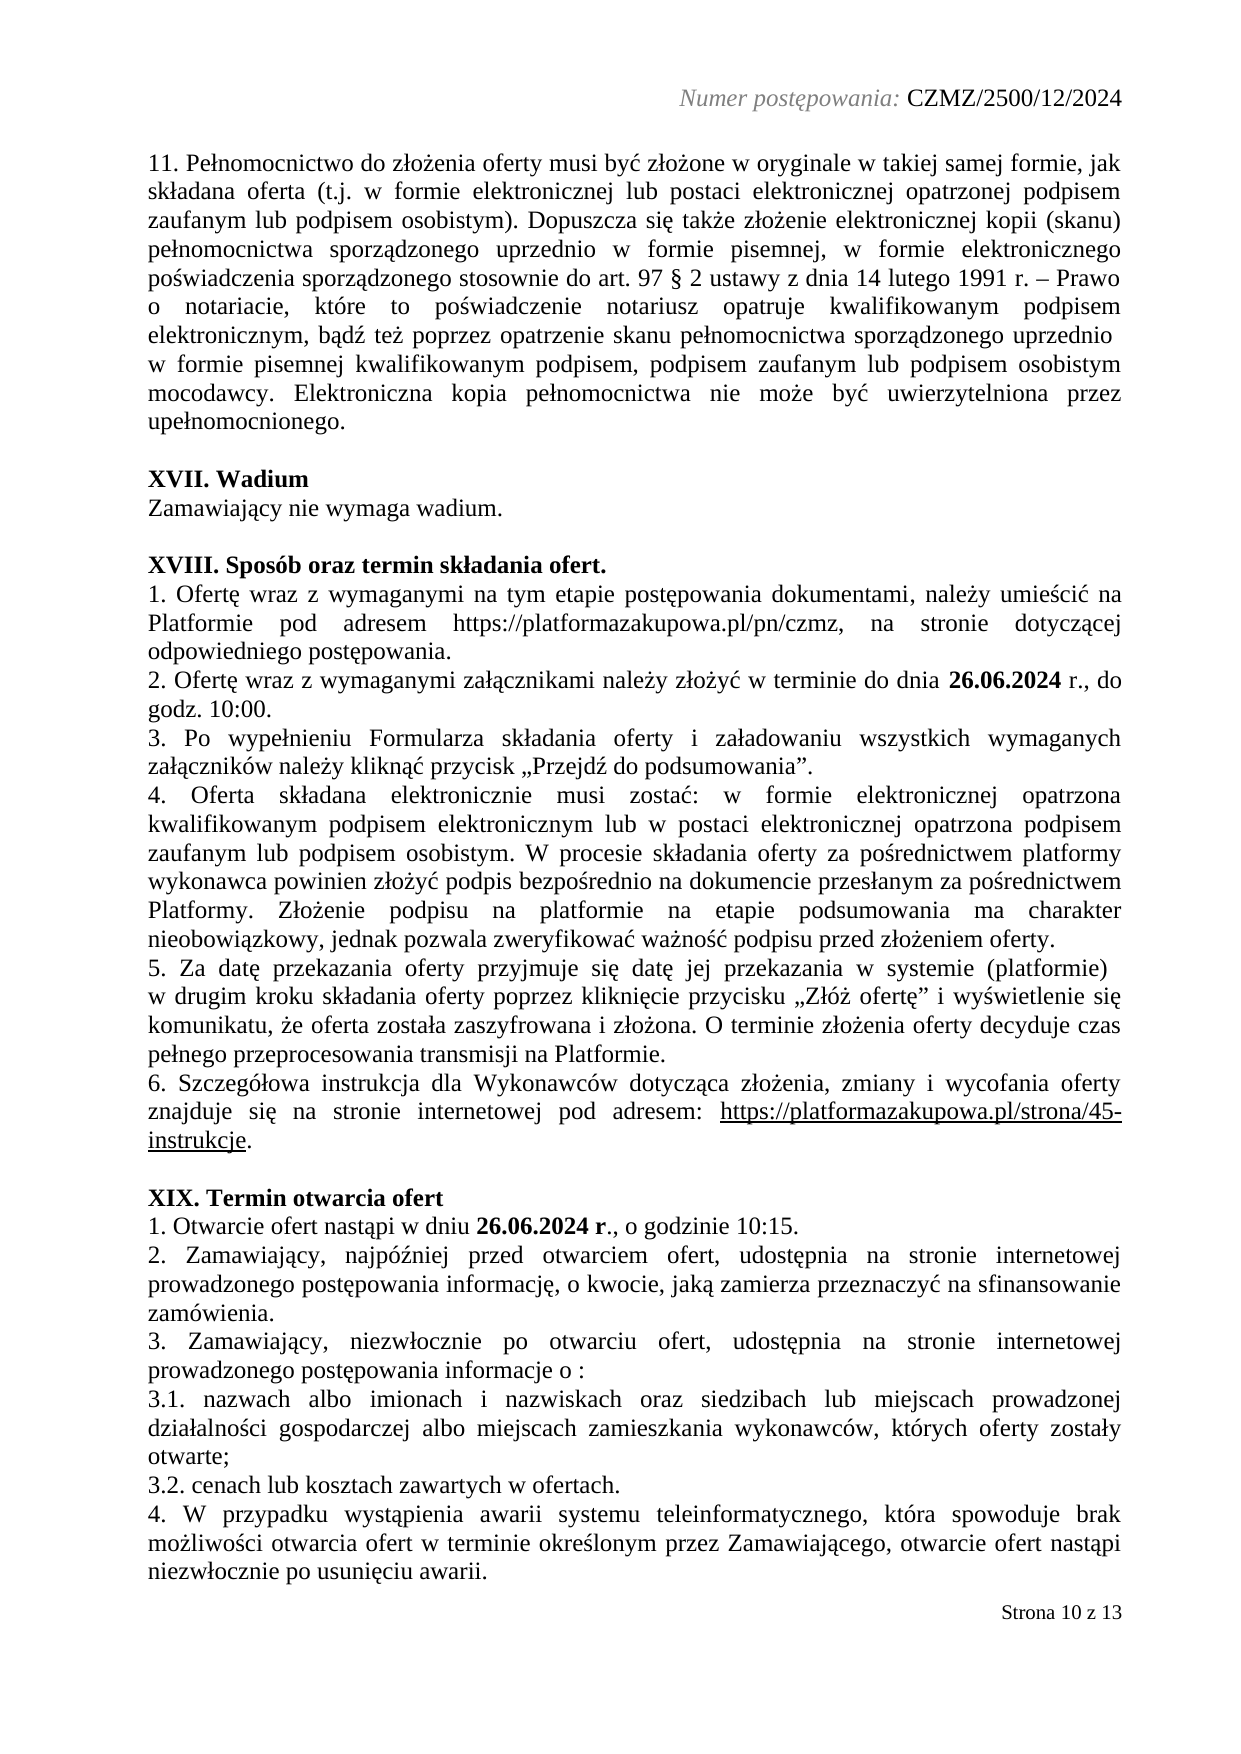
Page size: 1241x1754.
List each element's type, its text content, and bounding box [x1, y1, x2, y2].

text XIX. Termin otwarcia ofert [148, 1183, 1122, 1211]
text 4. Oferta składana elektronicznie musi zostać: w formie elektronicznej opatrzona kwalifikowanym podpisem elektronicznym lub w postaci elektronicznej opatrzona podpisem zaufanym lub podpisem osobistym. W procesie składania oferty za pośrednictwem platformy wykonawca powinien złożyć podpis bezpośrednio na dokumencie przesłanym za pośrednictwem Platformy. Złożenie podpisu na platformie na etapie podsumowania ma charakter nieobowiązkowy, jednak pozwala zweryfikować ważność podpisu przed złożeniem oferty. [148, 780, 1122, 953]
text 3.1. nazwach albo imionach i nazwiskach oraz siedzibach lub miejscach prowadzonej działalności gospodarczej albo miejscach zamieszkania wykonawców, których oferty zostały otwarte; [148, 1384, 1122, 1470]
text 3. Zamawiający, niezwłocznie po otwarciu ofert, udostępnia na stronie internetowej prowadzonego postępowania informacje o : [148, 1326, 1122, 1384]
text 3.2. cenach lub kosztach zawartych w ofertach. [148, 1470, 1122, 1499]
text 2. Ofertę wraz z wymaganymi załącznikami należy złożyć w terminie do dnia 26.06.2024 r., do godz. 10:00. [148, 665, 1122, 723]
text 1. Otwarcie ofert nastąpi w dniu 26.06.2024 r., o godzinie 10:15. [148, 1211, 1122, 1240]
text XVII. Wadium [148, 464, 1122, 493]
text 4. W przypadku wystąpienia awarii systemu teleinformatycznego, która spowoduje brak możliwości otwarcia ofert w terminie określonym przez Zamawiającego, otwarcie ofert nastąpi niezwłocznie po usunięciu awarii. [148, 1499, 1122, 1585]
text 6. Szczegółowa instrukcja dla Wykonawców dotycząca złożenia, zmiany i wycofania oferty znajduje się na stronie internetowej pod adresem: https://platformazakupowa.pl/strona/45-instrukcje. [148, 1068, 1122, 1154]
text 5. Za datę przekazania oferty przyjmuje się datę jej przekazania w systemie (platformie) w drugim kroku składania oferty poprzez kliknięcie przycisku „Złóż ofertę” i wyświetlenie się komunikatu, że oferta została zaszyfrowana i złożona. O terminie złożenia oferty decyduje czas pełnego przeprocesowania transmisji na Platformie. [148, 953, 1122, 1068]
text 2. Zamawiający, najpóźniej przed otwarciem ofert, udostępnia na stronie internetowej prowadzonego postępowania informację, o kwocie, jaką zamierza przeznaczyć na sfinansowanie zamówienia. [148, 1240, 1122, 1326]
text 1. Ofertę wraz z wymaganymi na tym etapie postępowania dokumentami, należy umieścić na Platformie pod adresem https://platformazakupowa.pl/pn/czmz, na stronie dotyczącej odpowiedniego postępowania. [148, 579, 1122, 665]
text Zamawiający nie wymaga wadium. [148, 493, 1122, 521]
text 3. Po wypełnieniu Formularza składania oferty i załadowaniu wszystkich wymaganych załączników należy kliknąć przycisk „Przejdź do podsumowania”. [148, 723, 1122, 780]
text XVIII. Sposób oraz termin składania ofert. [148, 550, 1122, 579]
text 11. Pełnomocnictwo do złożenia oferty musi być złożone w oryginale w takiej samej formie, jak składana oferta (t.j. w formie elektronicznej lub postaci elektronicznej opatrzonej podpisem zaufanym lub podpisem osobistym). Dopuszcza się także złożenie elektronicznej kopii (skanu) pełnomocnictwa sporządzonego uprzednio w formie pisemnej, w formie elektronicznego poświadczenia sporządzonego stosownie do art. 97 § 2 ustawy z dnia 14 lutego 1991 r. – Prawo o notariacie, które to poświadczenie notariusz opatruje kwalifikowanym podpisem elektronicznym, bądź też poprzez opatrzenie skanu pełnomocnictwa sporządzonego uprzednio w formie pisemnej kwalifikowanym podpisem, podpisem zaufanym lub podpisem osobistym mocodawcy. Elektroniczna kopia pełnomocnictwa nie może być uwierzytelniona przez upełnomocnionego. [148, 148, 1122, 435]
